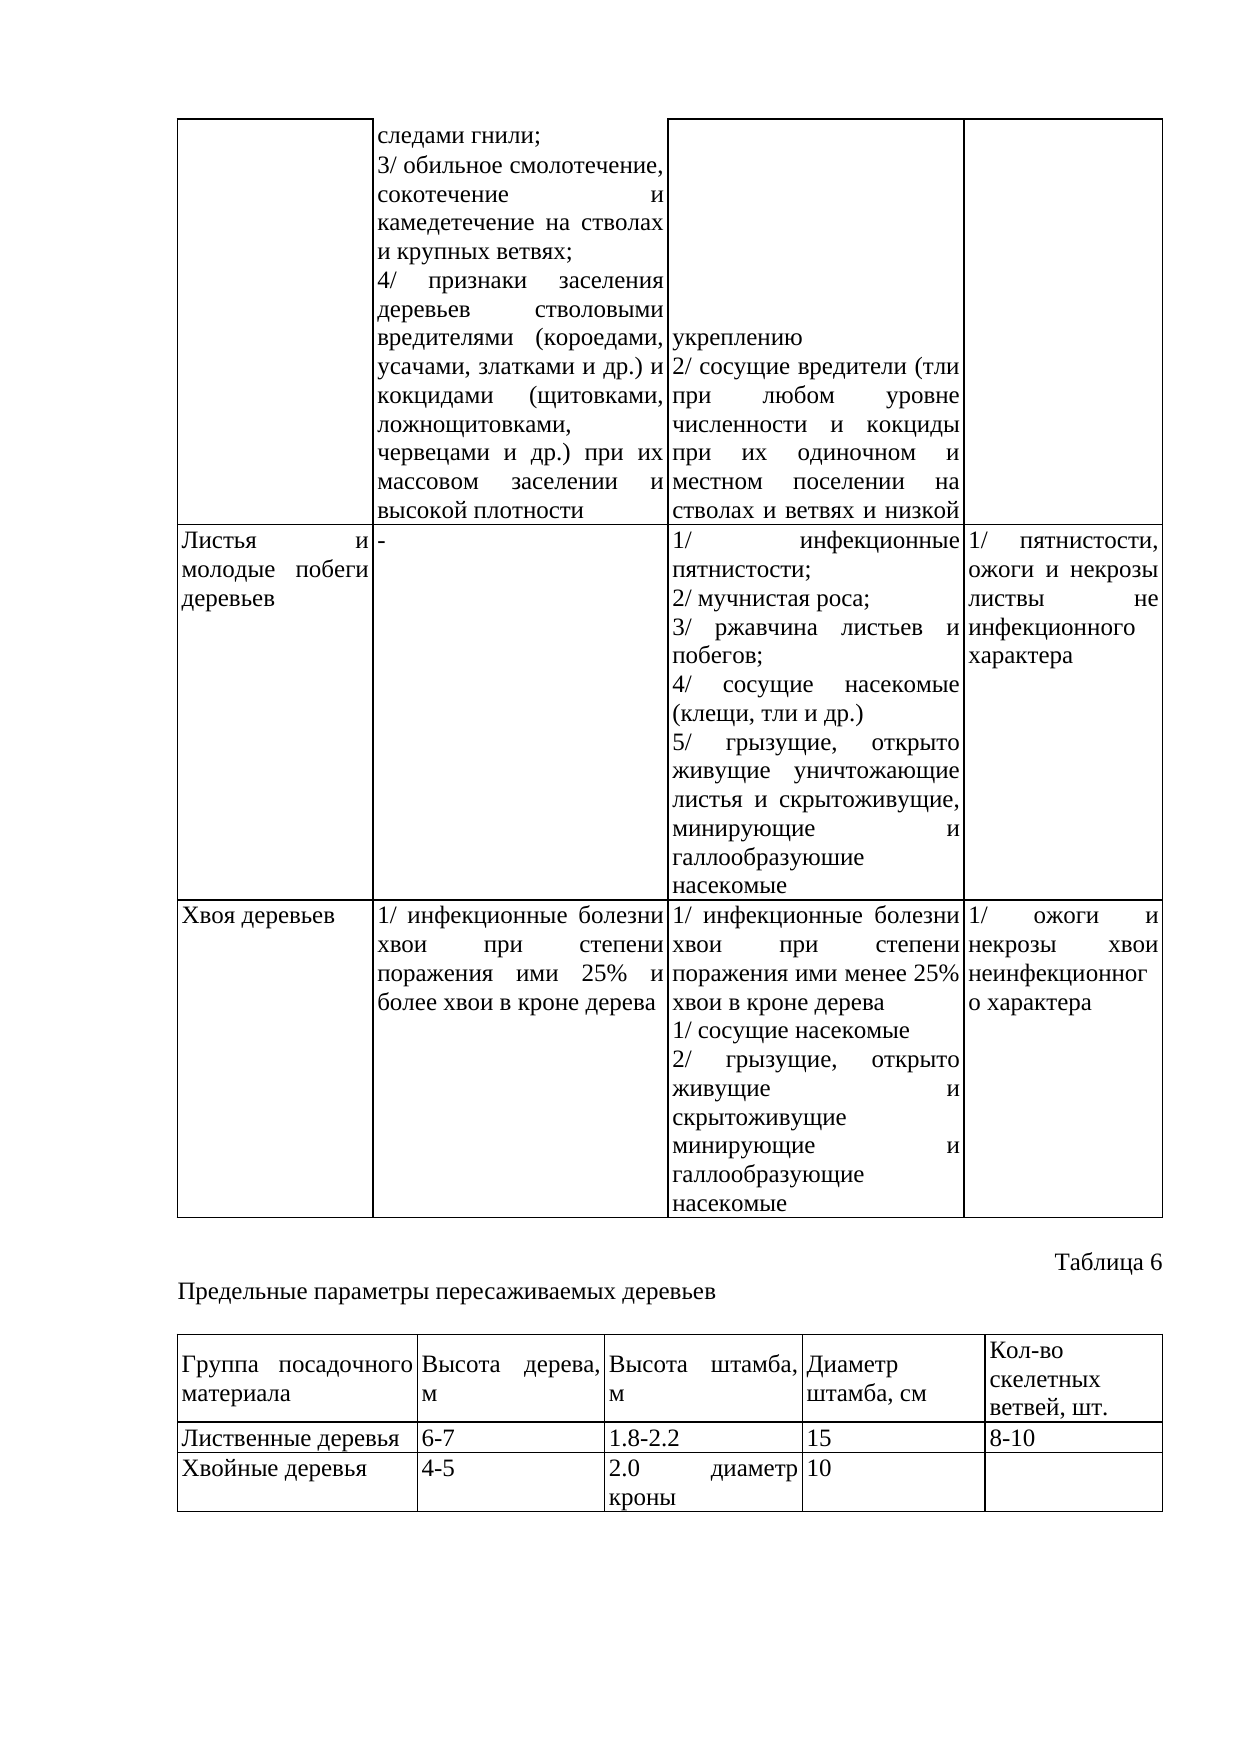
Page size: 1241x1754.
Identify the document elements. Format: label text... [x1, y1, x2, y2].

table_cell 1/ пятнистости, ожоги и некрозы листвы не инфекционного характера [965, 525, 1162, 899]
text Предельные параметры пересаживаемых деревьев [177, 1276, 1162, 1305]
table_cell 3/ обильное смолотечение, сокотечение и камедетечение на стволах и крупных ветвях; 4/ признаки заселения деревьев стволовыми вредителями (короедами, усачами, златками и др.) и кокцидами (щитовками, ложнощитовками, червецами и др.) при их массовом заселении и высокой плотности [374, 149, 667, 524]
table_header Высота штамба, м [605, 1335, 802, 1421]
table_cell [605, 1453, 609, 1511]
table_cell 4-5 [418, 1453, 604, 1511]
table_cell - [374, 525, 667, 899]
text Таблица 6 [177, 1247, 1162, 1276]
table_cell Хвойные деревья [178, 1453, 417, 1511]
table_header Диаметр штамба, см [803, 1335, 984, 1421]
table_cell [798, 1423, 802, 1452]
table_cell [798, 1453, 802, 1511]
table_cell Листья и молодые побеги деревьев [178, 525, 372, 899]
table_cell 10 [803, 1453, 984, 1511]
table_cell 1/ ожоги и некрозы хвои неинфекционного характера [965, 901, 1162, 1217]
table_cell 1/ инфекционные болезни хвои при степени поражения ими 25% и более хвои в кроне дерева [374, 901, 667, 1217]
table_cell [374, 118, 667, 148]
table_cell [178, 149, 372, 524]
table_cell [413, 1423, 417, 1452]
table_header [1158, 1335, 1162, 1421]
table_cell Хвоя деревьев [178, 901, 372, 1217]
table_header Группа посадочного материала [178, 1335, 417, 1421]
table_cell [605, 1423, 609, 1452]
table_header Высота дерева, м [418, 1335, 604, 1421]
table_cell [986, 1453, 1162, 1511]
